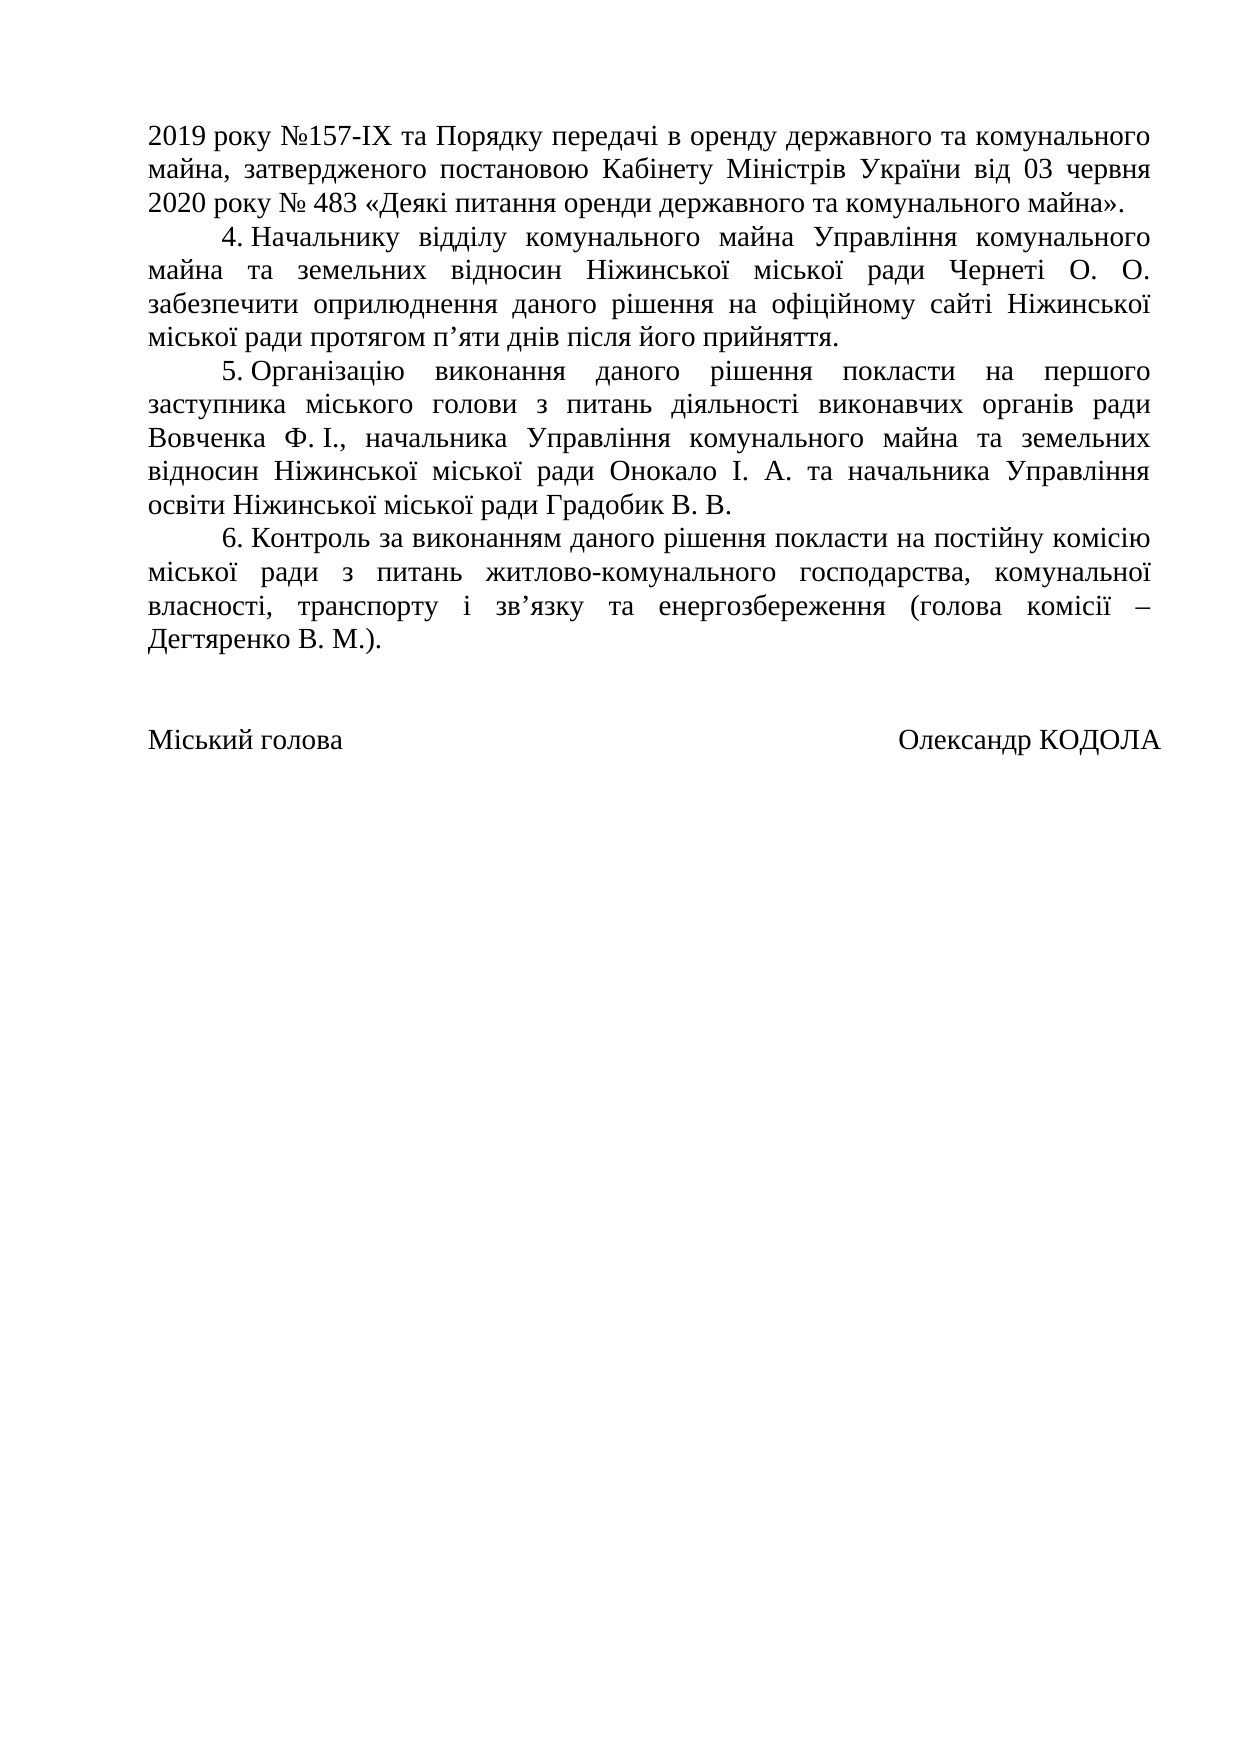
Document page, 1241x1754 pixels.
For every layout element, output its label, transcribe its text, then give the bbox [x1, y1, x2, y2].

text Міський голова Олександр КОДОЛА [148, 722, 1181, 755]
text 5. Організацію виконання даного рішення покласти на першого заступника міського голови з питань діяльності виконавчих органів ради Вовченка Ф. І., начальника Управління комунального майна та земельних відносин Ніжинської міської ради Онокало І. А. та начальника Управління освіти Ніжинської міської ради Градобик В. В. [148, 353, 1152, 521]
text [148, 118, 1152, 219]
text 4. Начальнику відділу комунального майна Управління комунального майна та земельних відносин Ніжинської міської ради Чернеті О. О. забезпечити оприлюднення даного рішення на офіційному сайті Ніжинської міської ради протягом п’яти днів після його прийняття. [148, 219, 1152, 353]
text 6. Контроль за виконанням даного рішення покласти на постійну комісію міської ради з питань житлово-комунального господарства, комунальної власності, транспорту і зв’язку та енергозбереження (голова комісії – Дегтяренко В. М.). [148, 521, 1152, 655]
